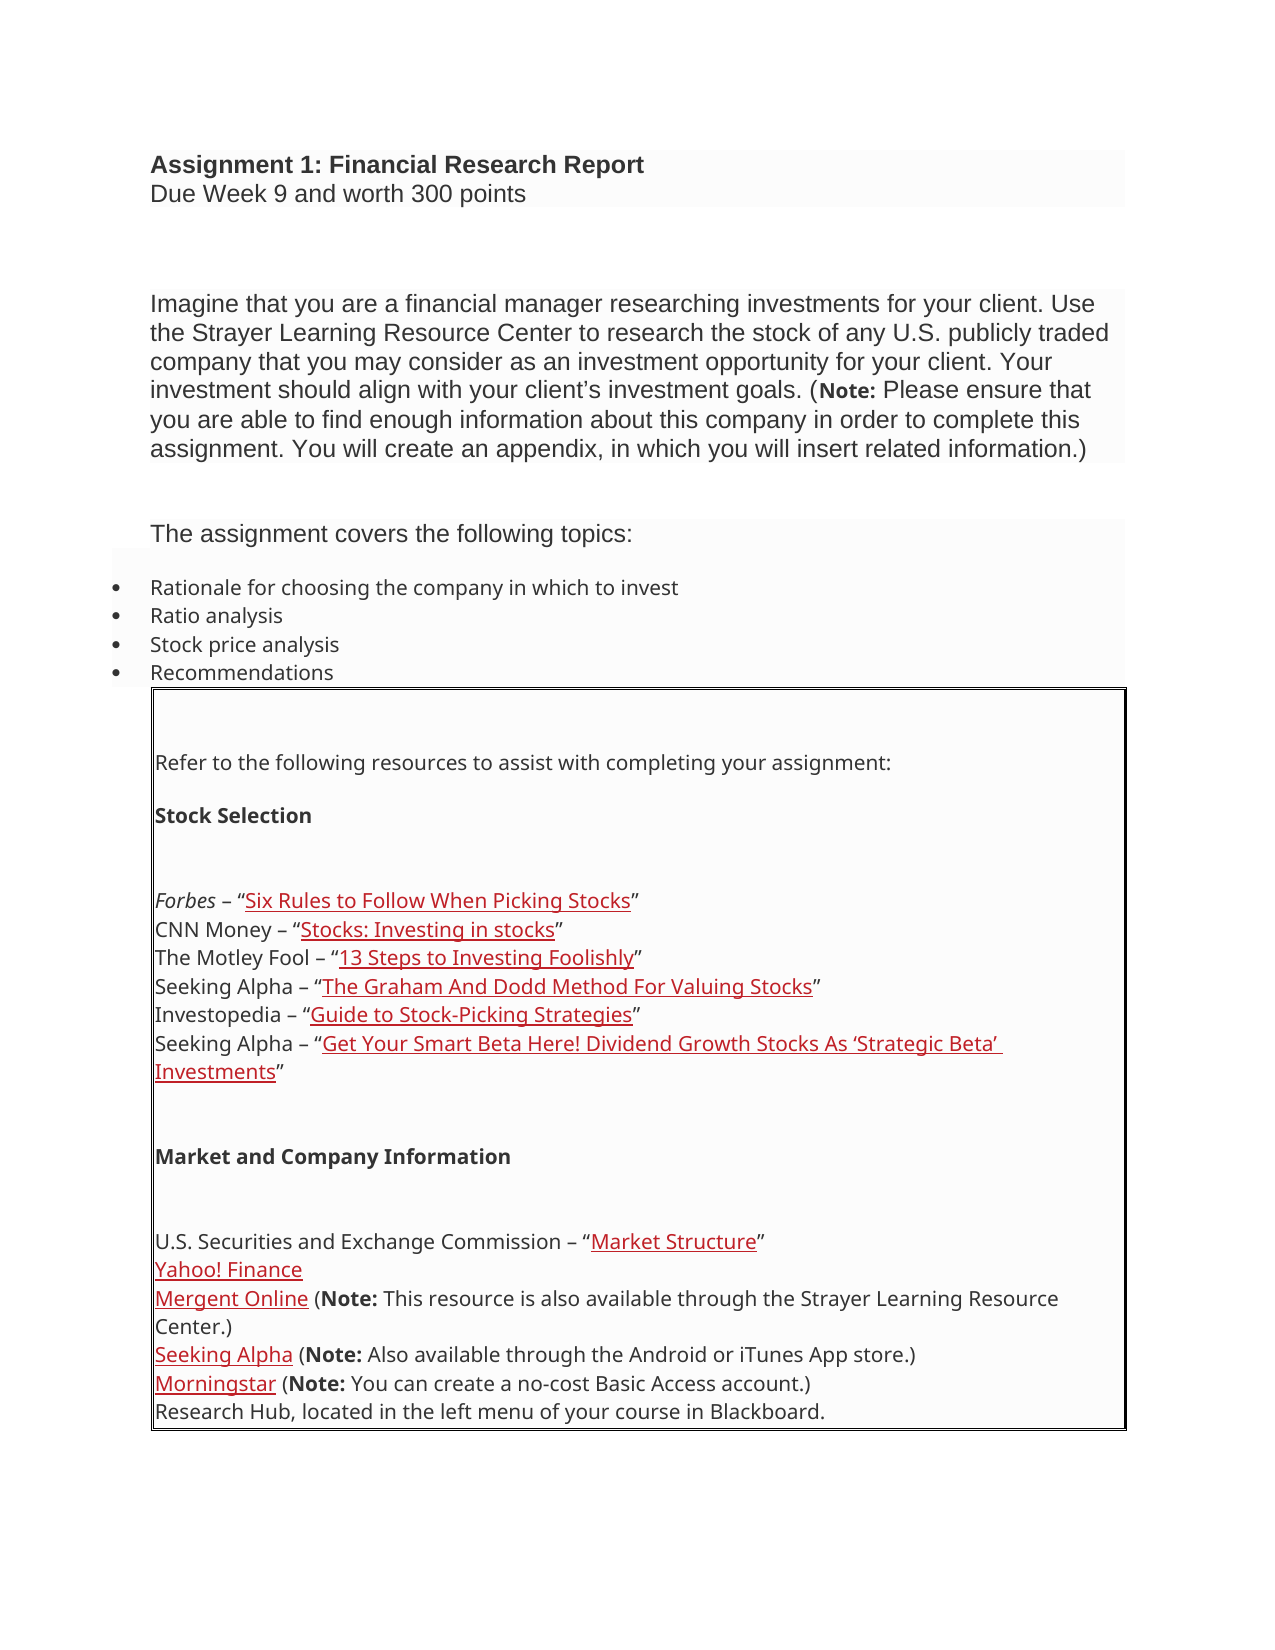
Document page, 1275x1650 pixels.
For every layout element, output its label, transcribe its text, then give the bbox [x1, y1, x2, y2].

list Rationale for choosing the company in which to invest [112, 573, 1125, 602]
table_header Refer to the following resources to assist with completing your assignment: Stock Selection Forbes – “Six Rules to Follow When Picking Stocks” CNN Money – “Stocks: Investing in stocks” The Motley Fool – “13 Steps to Investing Foolishly” Seeking Alpha – “The Graham And Dodd Method For Valuing Stocks” Investopedia – “Guide to Stock-Picking Strategies” Seeking Alpha – “Get Your Smart Beta Here! Dividend Growth Stocks As ‘Strategic Beta’ Investments” Market and Company Information U.S. Securities and Exchange Commission – “Market Structure” Yahoo! Finance Mergent Online (Note: This resource is also available through the Strayer Learning Resource Center.) Seeking Alpha (Note: Also available through the Android or iTunes App store.) Morningstar (Note: You can create a no-cost Basic Access account.) Research Hub, located in the left menu of your course in Blackboard. [154, 690, 1124, 1427]
text Assignment 1: Financial Research Report Due Week 9 and worth 300 points [150, 150, 1125, 207]
text The assignment covers the following topics: [150, 519, 1125, 548]
list Ratio analysis [112, 602, 1125, 630]
text Imagine that you are a financial manager researching investments for your client. Use the Strayer Learning Resource Center to research the stock of any U.S. publicly traded company that you may consider as an investment opportunity for your client. Your investment should align with your client’s investment goals. (Note: Please ensure that you are able to find enough information about this company in order to complete this assignment. You will create an appendix, in which you will insert related information.) [150, 289, 1125, 463]
list Recommendations [112, 658, 1125, 687]
list Stock price analysis [112, 630, 1125, 658]
